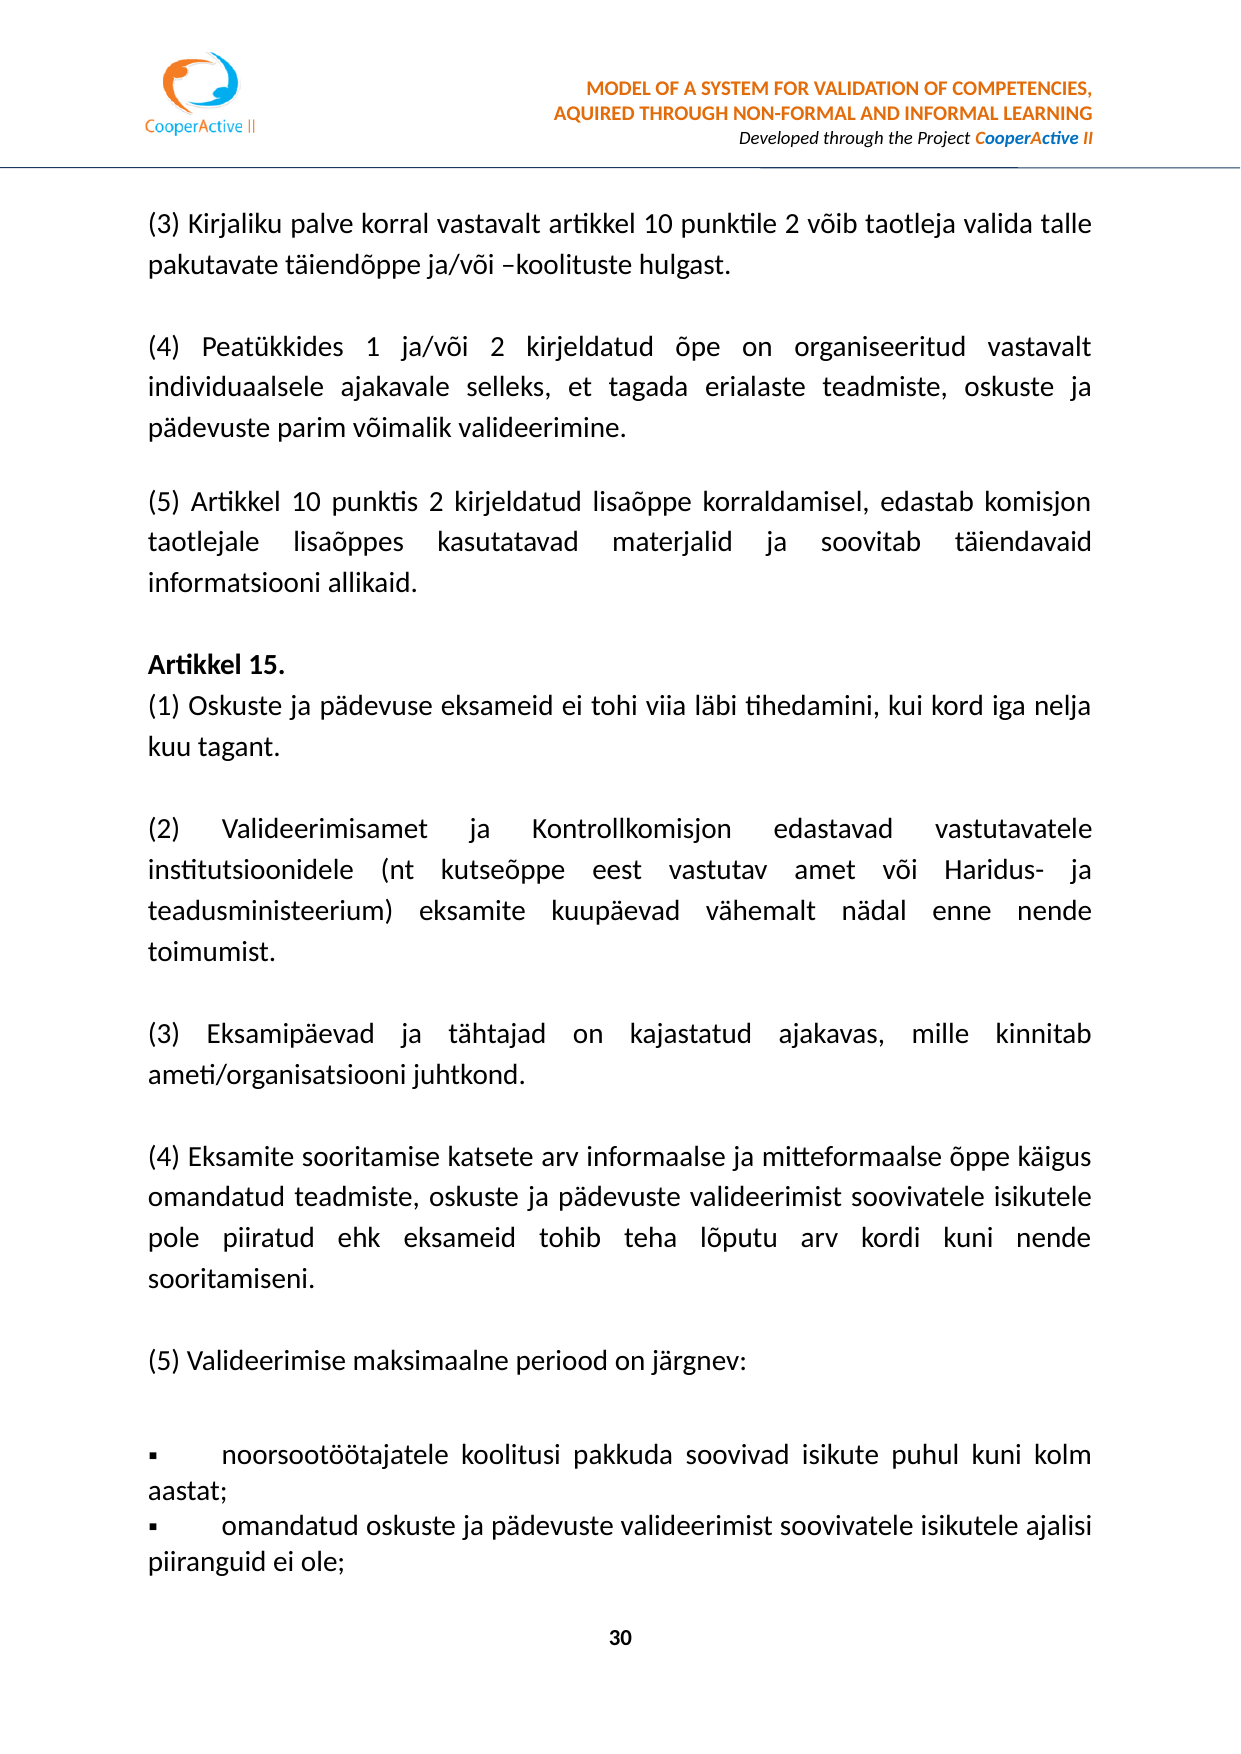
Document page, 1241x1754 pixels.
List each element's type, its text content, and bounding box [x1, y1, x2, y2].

list (3) Eksamipäevad ja tähtajad on kajastatud ajakavas, mille kinnitab ameti/organisatsiooni juhtkond. [148, 1015, 1093, 1091]
text (5) Artikkel 10 punktis 2 kirjeldatud lisaõppe korraldamisel, edastab komisjon taotlejale lisaõppes kasutatavad materjalid ja soovitab täiendavaid informatsiooni allikaid. [148, 483, 1093, 600]
picture [141, 31, 262, 148]
text (3) Kirjaliku palve korral vastavalt artikkel 10 punktile 2 võib taotleja valida talle pakutavate täiendõppe ja/või –koolituste hulgast. [148, 205, 1093, 281]
text (5) Valideerimise maksimaalne periood on järgnev: [148, 1342, 1093, 1378]
text Artikkel 15. [148, 646, 1093, 682]
text (4) Eksamite sooritamise katsete arv informaalse ja mitteformaalse õppe käigus omandatud teadmiste, oskuste ja pädevuste valideerimist soovivatele isikutele pole piiratud ehk eksameid tohib teha lõputu arv kordi kuni nende sooritamiseni. [148, 1138, 1093, 1296]
list noorsootöötajatele koolitusi pakkuda soovivad isikute puhul kuni kolm aastat; [148, 1436, 1093, 1507]
text (4) Peatükkides 1 ja/või 2 kirjeldatud õpe on organiseeritud vastavalt individuaalsele ajakavale selleks, et tagada erialaste teadmiste, oskuste ja pädevuste parim võimalik valideerimine. [148, 328, 1093, 445]
text (2) Valideerimisamet ja Kontrollkomisjon edastavad vastutavatele institutsioonidele (nt kutseõppe eest vastutav amet või Haridus- ja teadusministeerium) eksamite kuupäevad vähemalt nädal enne nende toimumist. [148, 810, 1093, 968]
list (1) Oskuste ja pädevuse eksameid ei tohi viia läbi tihedamini, kui kord iga nelja kuu tagant. [148, 687, 1093, 764]
list omandatud oskuste ja pädevuste valideerimist soovivatele isikutele ajalisi piiranguid ei ole; [148, 1507, 1093, 1579]
